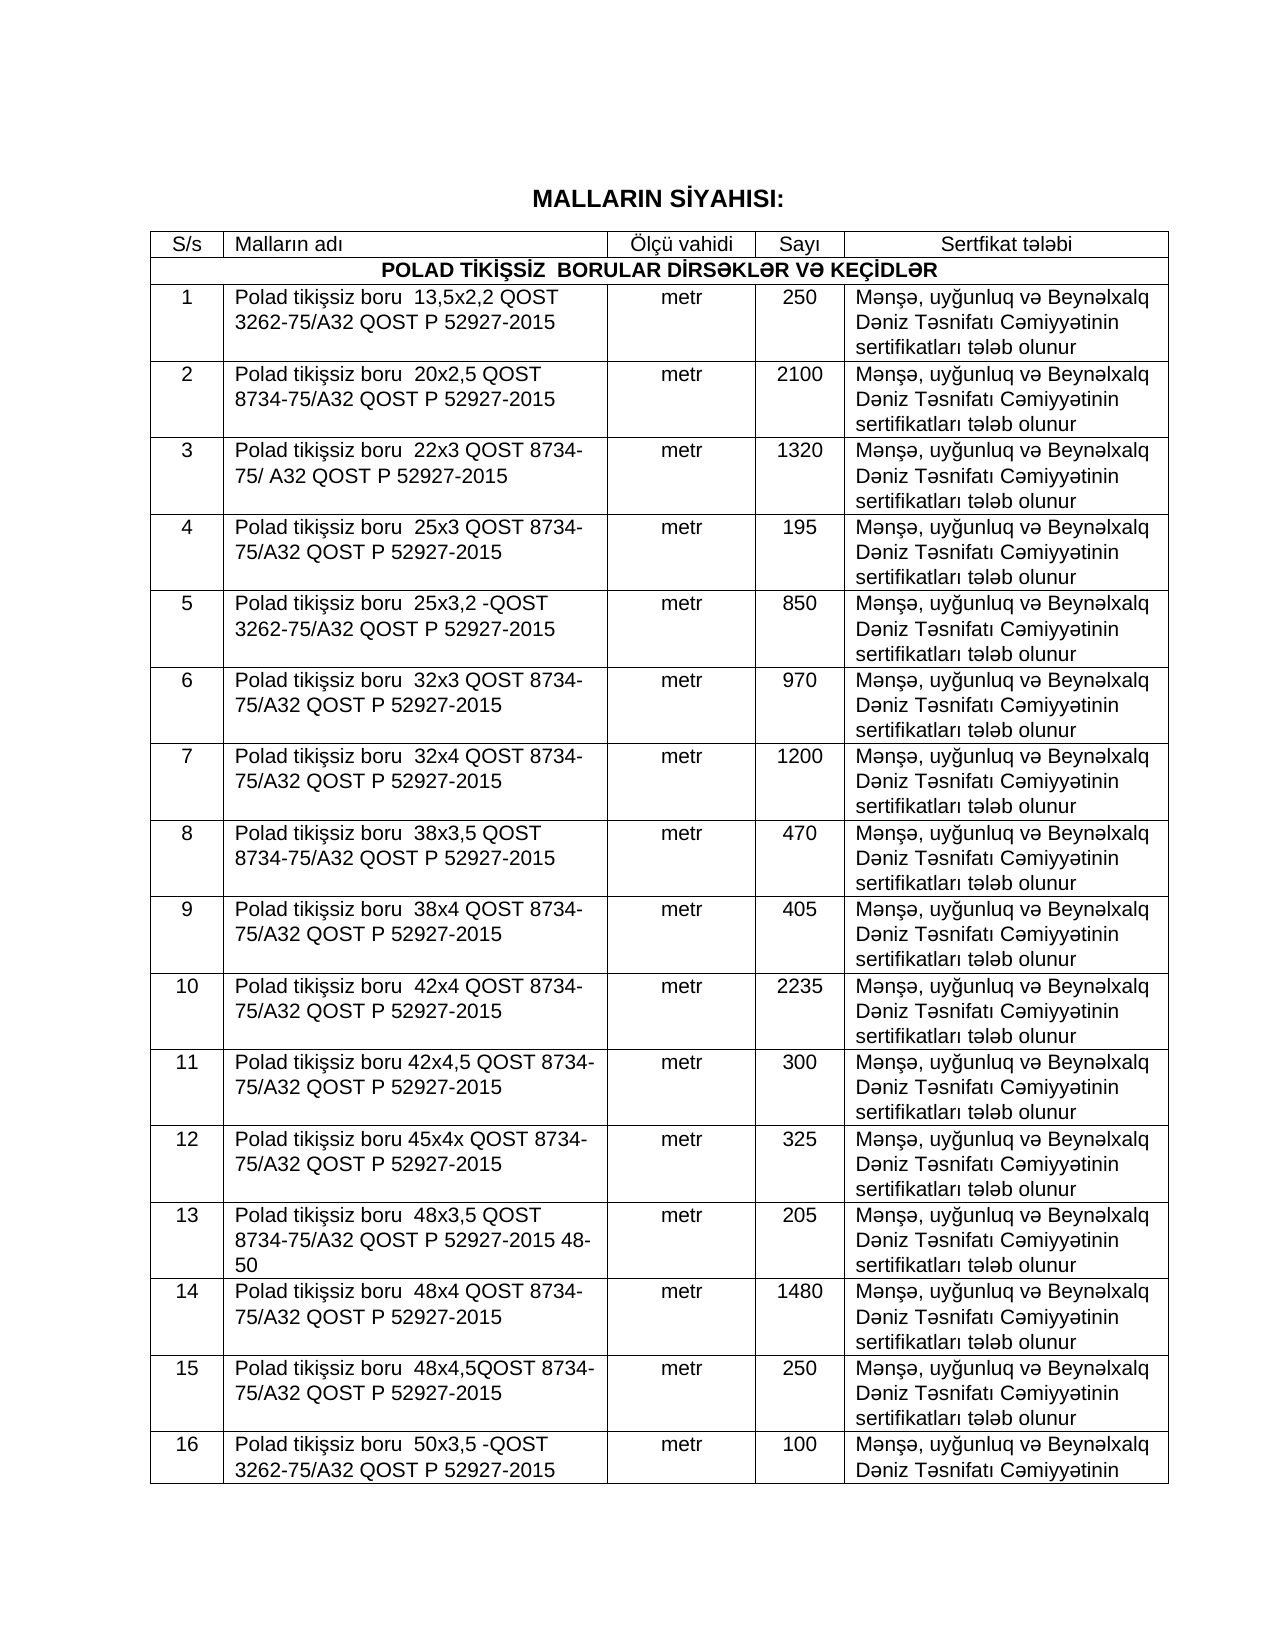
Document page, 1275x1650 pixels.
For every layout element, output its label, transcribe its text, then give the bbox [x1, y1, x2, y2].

table_cell 8 [151, 821, 223, 896]
table_cell 12 [151, 1126, 223, 1202]
table_cell Mənşə, uyğunluq və Beynəlxalq Dəniz Təsnifatı Cəmiyyətinin sertifikatları tələb olunur [845, 1356, 1168, 1431]
table_cell Polad tikişsiz boru 13,5х2,2 QOST 3262-75/A32 QOST Р 52927-2015 [224, 285, 607, 361]
table_header Malların adı [224, 232, 607, 257]
table_cell POLAD TİKİŞSİZ BORULAR DİRSƏKLƏR VƏ KEÇİDLƏR [151, 258, 1168, 283]
table_cell 9 [151, 897, 223, 972]
table_cell 6 [151, 668, 223, 743]
table_cell Polad tikişsiz boru 25х3 QOST 8734-75/A32 QOST Р 52927-2015 [224, 515, 607, 590]
table_cell Mənşə, uyğunluq və Beynəlxalq Dəniz Təsnifatı Cəmiyyətinin sertifikatları tələb olunur [845, 974, 1168, 1049]
table_cell Mənşə, uyğunluq və Beynəlxalq Dəniz Təsnifatı Cəmiyyətinin sertifikatları tələb olunur [845, 744, 1168, 819]
table_cell 250 [756, 285, 844, 361]
table_header S/s [151, 232, 223, 257]
table_cell 13 [151, 1203, 223, 1278]
table_cell Mənşə, uyğunluq və Beynəlxalq Dəniz Təsnifatı Cəmiyyətinin sertifikatları tələb olunur [845, 1050, 1168, 1125]
table_cell Mənşə, uyğunluq və Beynəlxalq Dəniz Təsnifatı Cəmiyyətinin sertifikatları tələb olunur [845, 1126, 1168, 1202]
table_cell 2100 [756, 362, 844, 437]
table_cell 1320 [756, 438, 844, 514]
table_cell metr [608, 362, 755, 437]
table_cell metr [608, 591, 755, 667]
table_cell 100 [756, 1432, 844, 1483]
table_cell Mənşə, uyğunluq və Beynəlxalq Dəniz Təsnifatı Cəmiyyətinin sertifikatları tələb olunur [845, 362, 1168, 437]
table_cell metr [608, 744, 755, 819]
table_cell 205 [756, 1203, 844, 1278]
table_cell 250 [756, 1356, 844, 1431]
table_cell 470 [756, 821, 844, 896]
table_header Ölçü vahidi [608, 232, 755, 257]
table_cell metr [608, 1279, 755, 1355]
table_cell metr [608, 1126, 755, 1202]
table_cell Mənşə, uyğunluq və Beynəlxalq Dəniz Təsnifatı Cəmiyyətinin sertifikatları tələb olunur [845, 668, 1168, 743]
table_cell 16 [151, 1432, 223, 1483]
table_cell 2 [151, 362, 223, 437]
table_cell Mənşə, uyğunluq və Beynəlxalq Dəniz Təsnifatı Cəmiyyətinin sertifikatları tələb olunur [845, 591, 1168, 667]
table_cell 1200 [756, 744, 844, 819]
table_header Sayı [756, 232, 844, 257]
table_cell Polad tikişsiz boru 48х4 QOST 8734-75/A32 QOST Р 52927-2015 [224, 1279, 607, 1355]
table_cell Polad tikişsiz boru 20х2,5 QOST 8734-75/A32 QOST Р 52927-2015 [224, 362, 607, 437]
table_cell 195 [756, 515, 844, 590]
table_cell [224, 1432, 607, 1483]
table_cell metr [608, 1432, 755, 1483]
table_cell 7 [151, 744, 223, 819]
table_cell metr [608, 285, 755, 361]
table_cell Polad tikişsiz boru 42х4,5 QOST 8734-75/A32 QOST Р 52927-2015 [224, 1050, 607, 1125]
table_cell Mənşə, uyğunluq və Beynəlxalq Dəniz Təsnifatı Cəmiyyətinin sertifikatları tələb olunur [845, 821, 1168, 896]
table_cell Mənşə, uyğunluq və Beynəlxalq Dəniz Təsnifatı Cəmiyyətinin sertifikatları tələb olunur [845, 515, 1168, 590]
table_cell Mənşə, uyğunluq və Beynəlxalq Dəniz Təsnifatı Cəmiyyətinin sertifikatları tələb olunur [845, 285, 1168, 361]
table_cell Polad tikişsiz boru 38х4 QOST 8734-75/A32 QOST Р 52927-2015 [224, 897, 607, 972]
table_cell Polad tikişsiz boru 25х3,2 -QOST 3262-75/A32 QOST Р 52927-2015 [224, 591, 607, 667]
table_cell metr [608, 1356, 755, 1431]
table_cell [845, 1432, 1168, 1483]
table_cell 14 [151, 1279, 223, 1355]
table_cell metr [608, 974, 755, 1049]
table_cell Polad tikişsiz boru 38х3,5 QOST 8734-75/A32 QOST Р 52927-2015 [224, 821, 607, 896]
table_cell metr [608, 1050, 755, 1125]
table_cell metr [608, 515, 755, 590]
table_cell metr [608, 668, 755, 743]
table_cell Mənşə, uyğunluq və Beynəlxalq Dəniz Təsnifatı Cəmiyyətinin sertifikatları tələb olunur [845, 438, 1168, 514]
table_cell metr [608, 821, 755, 896]
table_cell 300 [756, 1050, 844, 1125]
table_cell metr [608, 897, 755, 972]
table_cell 15 [151, 1356, 223, 1431]
table_cell 10 [151, 974, 223, 1049]
table_cell 970 [756, 668, 844, 743]
table_cell metr [608, 1203, 755, 1278]
table_cell 325 [756, 1126, 844, 1202]
table_cell 850 [756, 591, 844, 667]
table_cell 4 [151, 515, 223, 590]
table_cell 1480 [756, 1279, 844, 1355]
table_cell Polad tikişsiz boru 48х4,5QOST 8734-75/A32 QOST Р 52927-2015 [224, 1356, 607, 1431]
table_cell 5 [151, 591, 223, 667]
table_cell metr [608, 438, 755, 514]
table_cell Mənşə, uyğunluq və Beynəlxalq Dəniz Təsnifatı Cəmiyyətinin sertifikatları tələb olunur [845, 897, 1168, 972]
text MALLARIN SİYAHISI: [150, 184, 1125, 213]
table_cell Polad tikişsiz boru 42х4 QOST 8734-75/A32 QOST Р 52927-2015 [224, 974, 607, 1049]
table_cell Polad tikişsiz boru 22х3 QOST 8734-75/ A32 QOST Р 52927-2015 [224, 438, 607, 514]
table_cell Mənşə, uyğunluq və Beynəlxalq Dəniz Təsnifatı Cəmiyyətinin sertifikatları tələb olunur [845, 1203, 1168, 1278]
table_cell 11 [151, 1050, 223, 1125]
table_cell Mənşə, uyğunluq və Beynəlxalq Dəniz Təsnifatı Cəmiyyətinin sertifikatları tələb olunur [845, 1279, 1168, 1355]
table_cell 405 [756, 897, 844, 972]
table_cell 3 [151, 438, 223, 514]
table_cell Polad tikişsiz boru 48х3,5 QOST 8734-75/A32 QOST Р 52927-2015 48-50 [224, 1203, 607, 1278]
table_header Sertfikat tələbi [845, 232, 1168, 257]
table_cell Polad tikişsiz boru 32х3 QOST 8734-75/A32 QOST Р 52927-2015 [224, 668, 607, 743]
table_cell Polad tikişsiz boru 45х4х QOST 8734-75/A32 QOST Р 52927-2015 [224, 1126, 607, 1202]
table_cell 1 [151, 285, 223, 361]
table_cell Polad tikişsiz boru 32х4 QOST 8734-75/A32 QOST Р 52927-2015 [224, 744, 607, 819]
table_cell 2235 [756, 974, 844, 1049]
